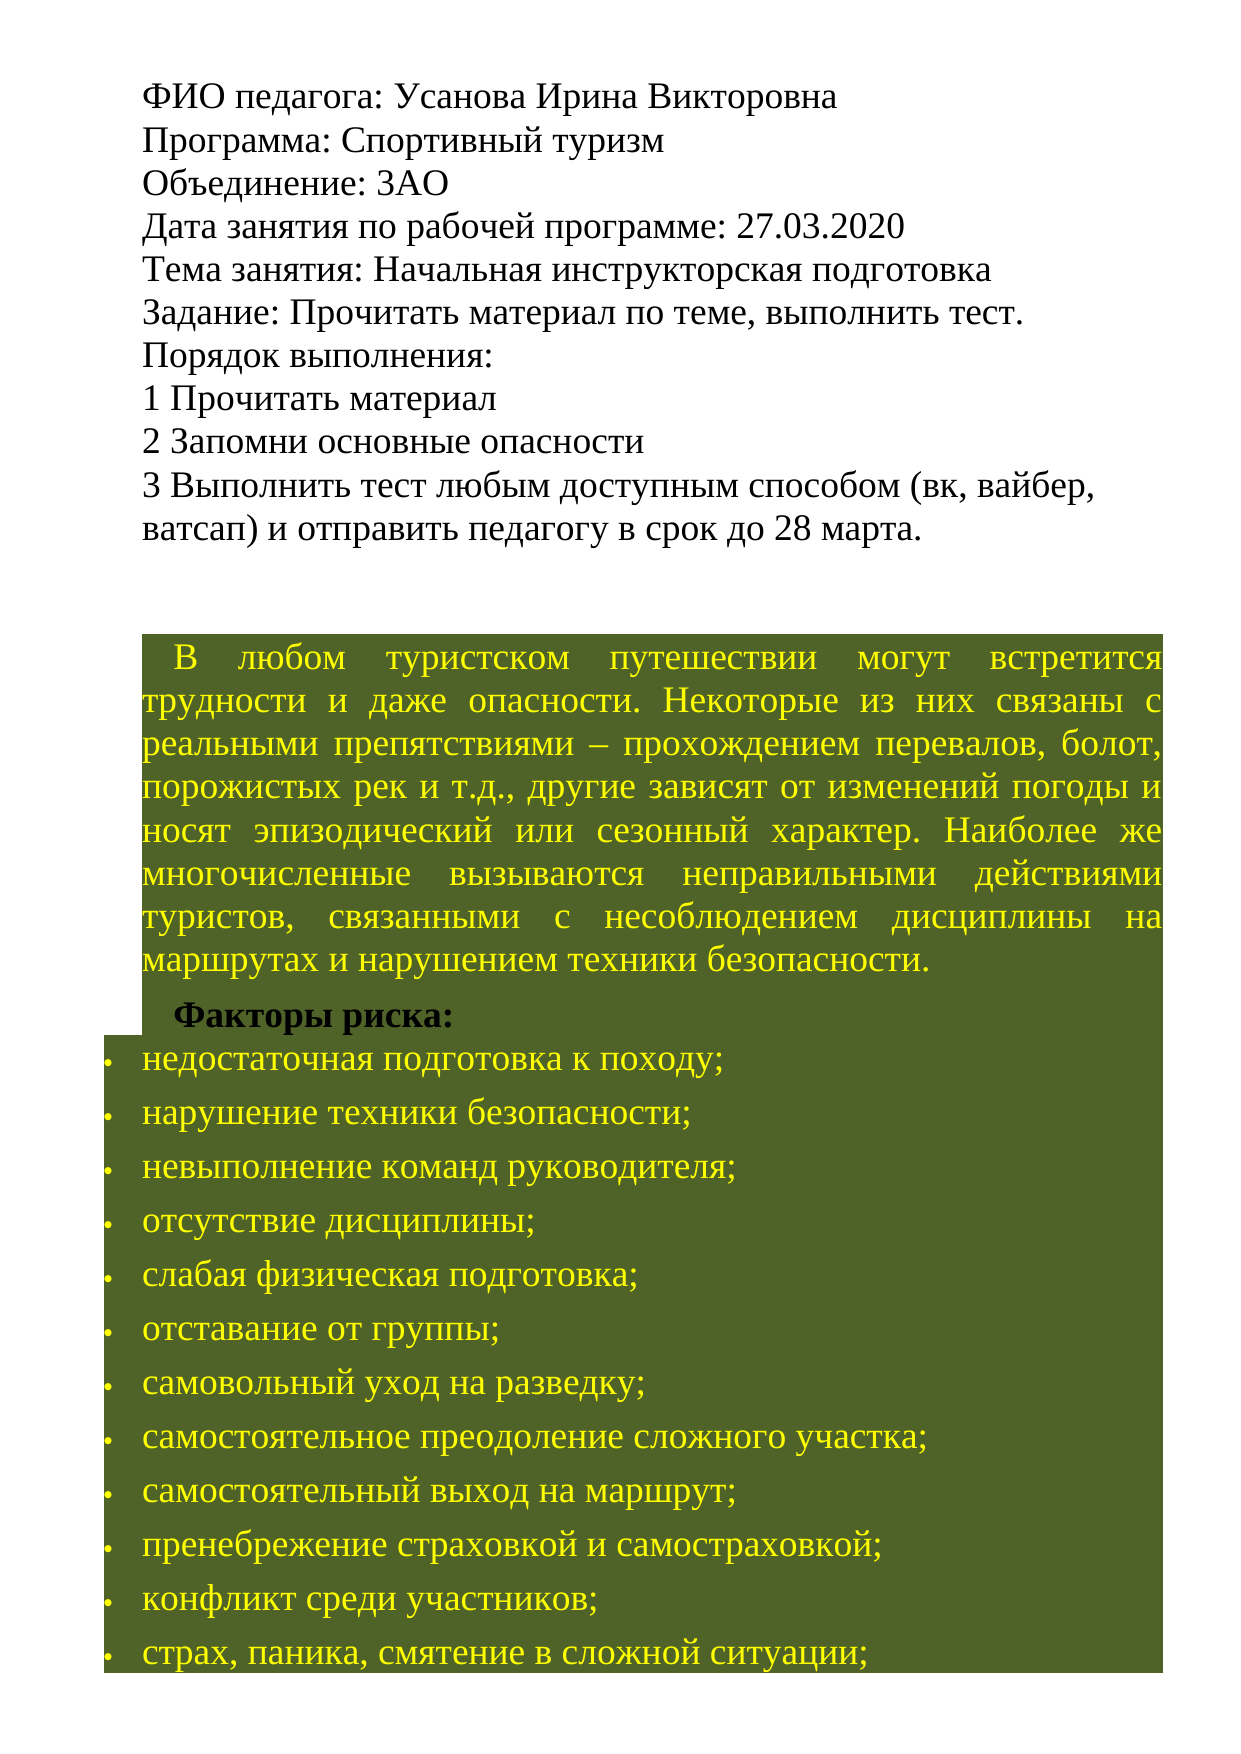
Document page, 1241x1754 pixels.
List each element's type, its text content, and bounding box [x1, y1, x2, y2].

list недостаточная подготовка к походу; [104, 1035, 1163, 1078]
list самостоятельный выход на маршрут; [104, 1468, 1163, 1511]
text Тема занятия: Начальная инструкторская подготовка [142, 246, 1163, 289]
list страх, паника, смятение в сложной ситуации; [104, 1630, 1163, 1673]
text Дата занятия по рабочей программе: 27.03.2020 [142, 203, 1163, 246]
list невыполнение команд руководителя; [104, 1143, 1163, 1186]
text Объединение: 3АО [142, 160, 1163, 203]
text Задание: Прочитать материал по теме, выполнить тест. [142, 289, 1163, 333]
list конфликт среди участников; [104, 1576, 1163, 1619]
list слабая физическая подготовка; [104, 1251, 1163, 1294]
list отсутствие дисциплины; [104, 1197, 1163, 1240]
list нарушение техники безопасности; [104, 1089, 1163, 1132]
list пренебрежение страховкой и самостраховкой; [104, 1522, 1163, 1565]
text Программа: Спортивный туризм [142, 117, 1163, 160]
list самостоятельное преодоление сложного участка; [104, 1413, 1163, 1457]
text ФИО педагога: Усанова Ирина Викторовна [142, 74, 1163, 117]
text Факторы риска: [142, 992, 1163, 1035]
text В любом туристском путешествии могут встретится трудности и даже опасности. Некоторые из них связаны с реальными препятствиями – прохождением перевалов, болот, порожистых рек и т.д., другие зависят от изменений погоды и носят эпизодический или сезонный характер. Наиболее же многочисленные вызываются неправильными действиями туристов, связанными с несоблюдением дисциплины на маршрутах и нарушением техники безопасности. [142, 634, 1163, 979]
text Порядок выполнения: [142, 333, 1163, 376]
list самовольный уход на разведку; [104, 1359, 1163, 1403]
list отставание от группы; [104, 1305, 1163, 1348]
text 1 Прочитать материал [142, 376, 1163, 419]
text 2 Запомни основные опасности [142, 419, 1163, 462]
text 3 Выполнить тест любым доступным способом (вк, вайбер, ватсап) и отправить педагогу в срок до 28 марта. [142, 462, 1163, 548]
